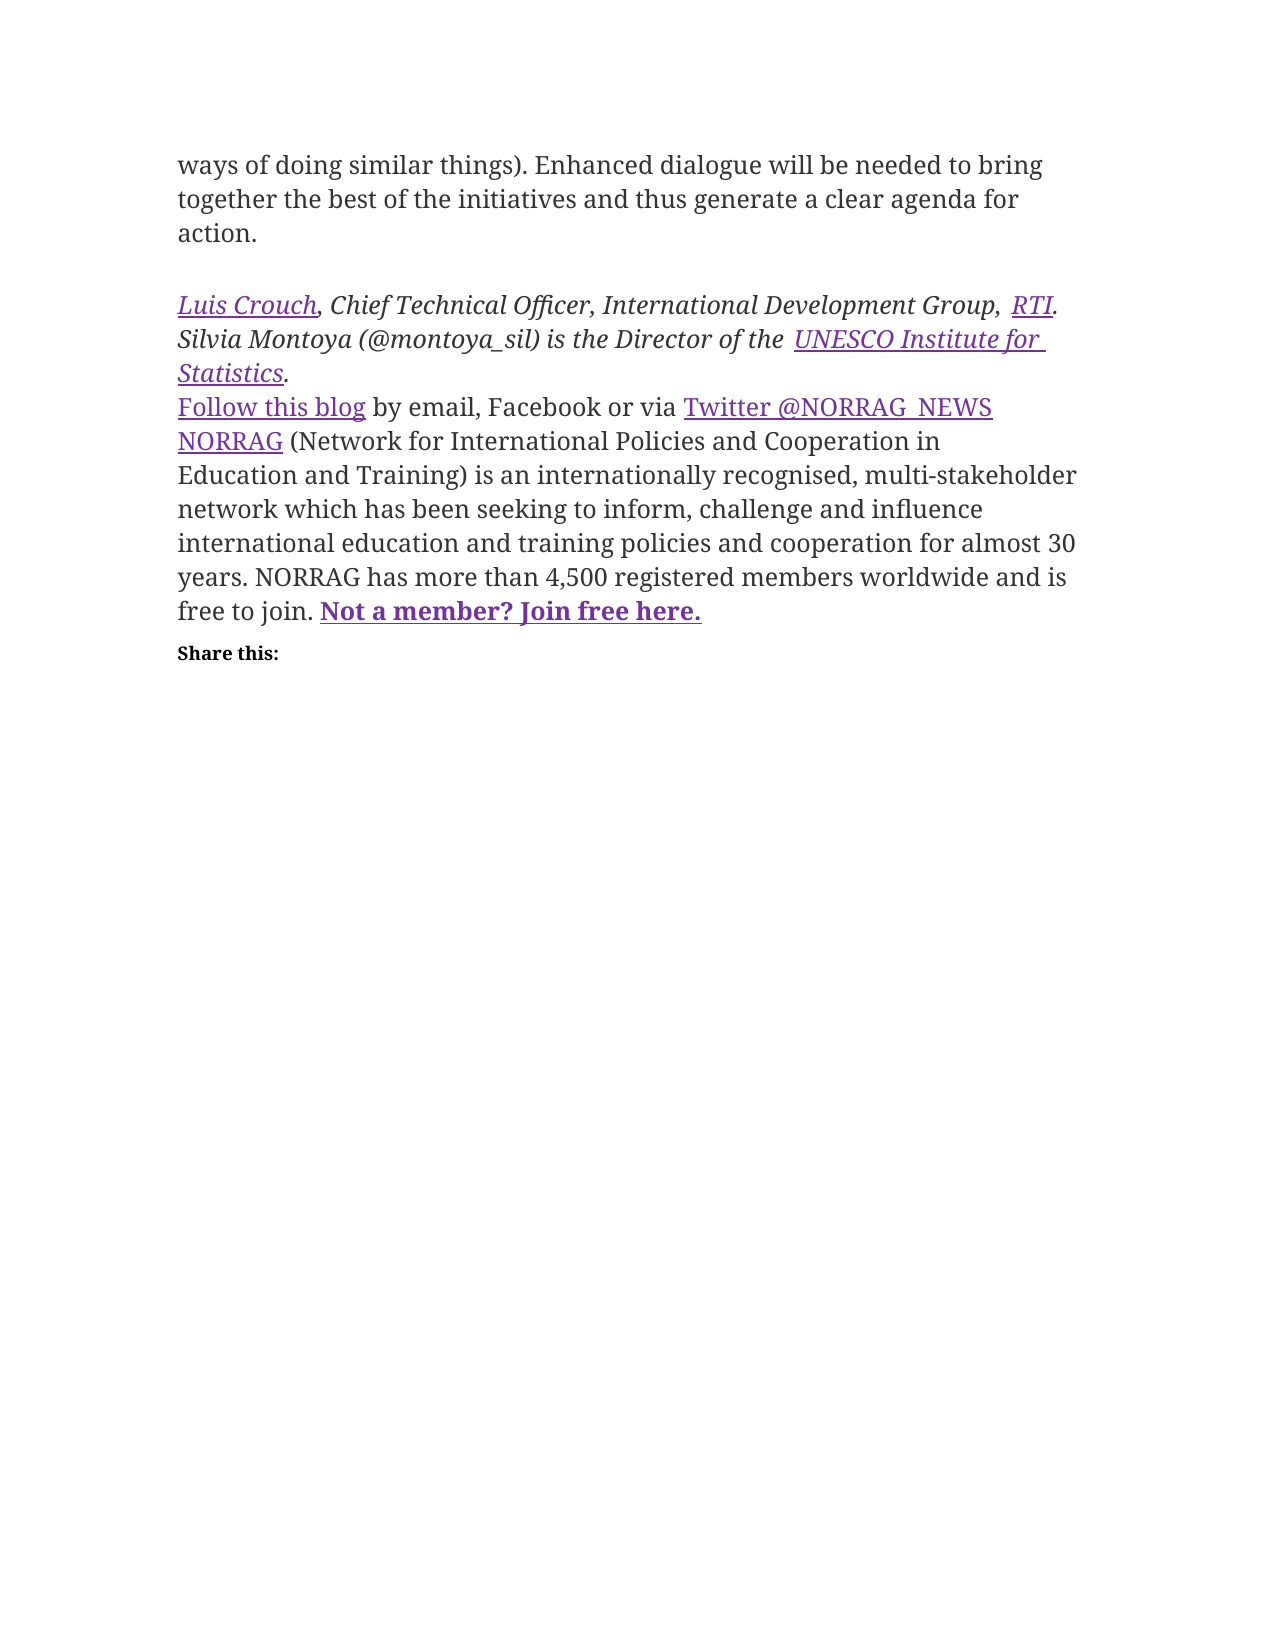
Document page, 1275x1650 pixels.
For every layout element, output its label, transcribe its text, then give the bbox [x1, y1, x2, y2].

text Share this: [177, 628, 1098, 665]
text NORRAG (Network for International Policies and Cooperation in Education and Training) is an internationally recognised, multi-stakeholder network which has been seeking to inform, challenge and influence international education and training policies and cooperation for almost 30 years. NORRAG has more than 4,500 registered members worldwide and is free to join. Not a member? Join free here. [177, 423, 1098, 628]
text Silvia Montoya (@montoya_sil) is the Director of the UNESCO Institute for Statistics. [177, 321, 1098, 389]
text Luis Crouch, Chief Technical Officer, International Development Group, RTI. [177, 287, 1098, 321]
text Follow this blog by email, Facebook or via Twitter @NORRAG_NEWS [177, 389, 1098, 423]
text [177, 148, 1098, 250]
